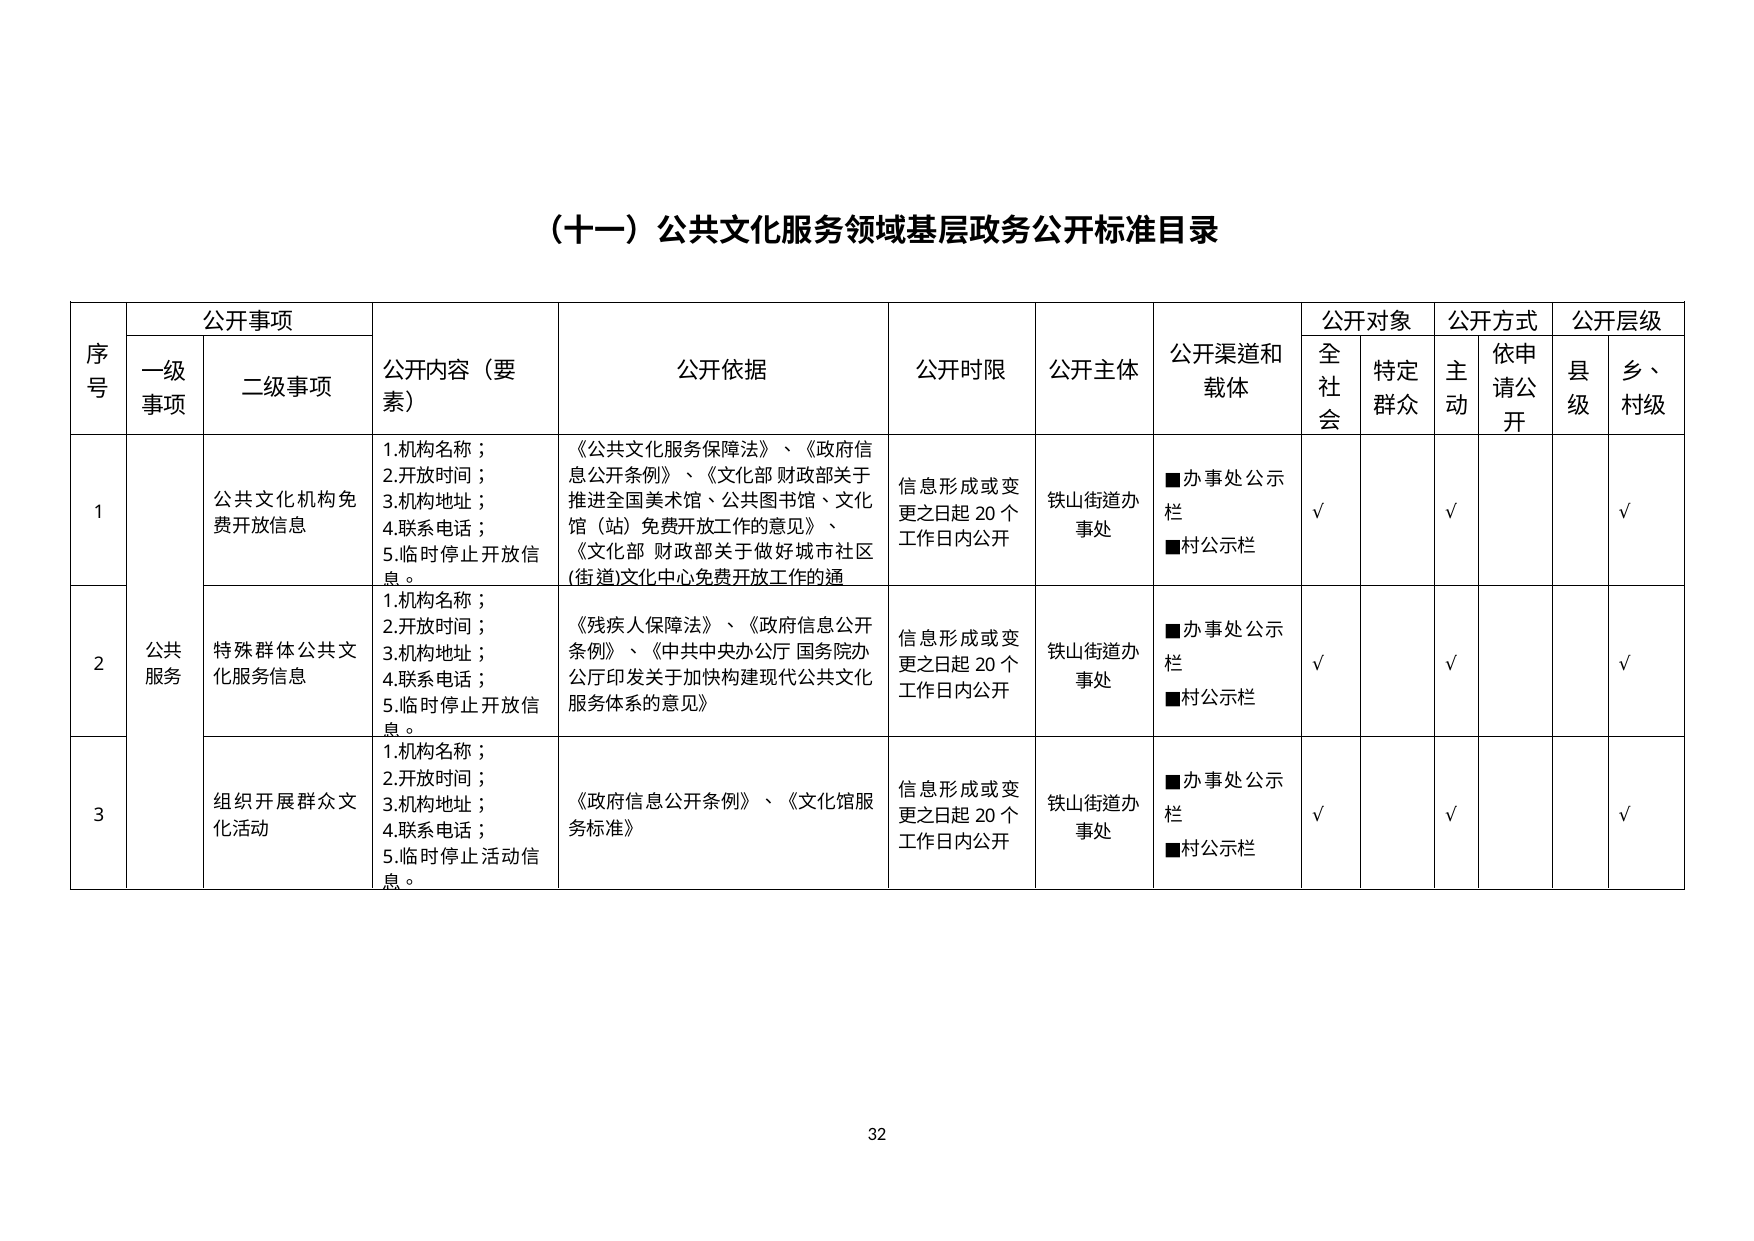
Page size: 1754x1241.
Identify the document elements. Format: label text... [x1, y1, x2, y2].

table_cell [1479, 586, 1552, 736]
table_cell 公共 服务 [127, 435, 203, 888]
table_cell 铁山街道办 事处 [1036, 737, 1153, 888]
table_cell [1479, 435, 1552, 585]
table_cell 1.机构名称； 2.开放时间； 3.机构地址； 4.联系电话； 5.临时停止活动信 息。 [373, 737, 558, 888]
table_header 公开层级 [1553, 303, 1684, 335]
text （十一）公共文化服务领域基层政务公开标准目录 [532, 208, 1754, 251]
table_cell √ [1609, 435, 1684, 585]
table_cell [1553, 737, 1608, 888]
table_cell [1479, 737, 1552, 888]
table_cell [1361, 737, 1434, 888]
table_cell 《公共文化服务保障法》、《政府信息公开条例》、《文化部 财政部关于推进全国美术馆、公共图书馆、文化馆（站）免费开放工作的意见》、《文化部 财政部关于做好城市社区(街道)文化中心免费开放工作的通知》 [559, 435, 888, 585]
table_cell 组织开展群众文 化活动 [204, 737, 372, 888]
table_cell √ [1435, 435, 1478, 585]
table_cell 二级事项 [204, 336, 372, 434]
table_cell 1.机构名称； 2.开放时间； 3.机构地址； 4.联系电话； 5.临时停止开放信 息。 [373, 586, 558, 736]
table_cell [1553, 586, 1608, 736]
table_header 序 号 [71, 303, 126, 434]
table_header 公开对象 [1302, 303, 1434, 335]
table_header 公开事项 [127, 303, 372, 335]
table_cell 公共文化机构免 费开放信息 [204, 435, 372, 585]
table_cell √ [1302, 586, 1360, 736]
table_cell 2 [71, 586, 126, 736]
table_cell 铁山街道办 事处 [1036, 586, 1153, 736]
table_cell 全社会 [1302, 336, 1360, 434]
table_header 公开时限 [889, 303, 1035, 434]
table_cell ■办事处公示栏 ■村公示栏 [1154, 586, 1301, 736]
table_cell 《残疾人保障法》、《政府信息公开条例》、《中共中央办公厅 国务院办公厅印发关于加快构建现代公共文化服务体系的意见》 [559, 586, 888, 736]
table_cell 特殊群体公共文 化服务信息 [204, 586, 372, 736]
table_cell √ [1435, 737, 1478, 888]
table_cell √ [1435, 586, 1478, 736]
table_cell 信息形成或变更之日起 20 个工作日内公开 [889, 586, 1035, 736]
table_header 公开方式 [1435, 303, 1552, 335]
table_cell 1.机构名称； 2.开放时间； 3.机构地址； 4.联系电话； 5.临时停止开放信 息。 [373, 435, 558, 585]
table_cell [1361, 586, 1434, 736]
table_header 公开依据 [559, 303, 888, 434]
table_cell √ [1302, 737, 1360, 888]
table_cell 《政府信息公开条例》、《文化馆服 务标准》 [559, 737, 888, 888]
table_cell 信息形成或变更之日起 20 个工作日内公开 [889, 737, 1035, 888]
text 32 [867, 1123, 1754, 1146]
table_header 公开主体 [1036, 303, 1153, 434]
table_cell √ [1609, 586, 1684, 736]
table_cell 乡、 村级 [1609, 336, 1684, 434]
table_cell [1361, 435, 1434, 585]
table_cell √ [1609, 737, 1684, 888]
table_cell ■办事处公示栏 ■村公示栏 [1154, 737, 1301, 888]
table_cell 信息形成或变更之日起 20 个工作日内公开 [889, 435, 1035, 585]
table_cell 1 [71, 435, 126, 585]
table_cell 3 [71, 737, 126, 888]
table_header 公开内容（要素） [373, 303, 558, 434]
table_cell 主 动 [1435, 336, 1478, 434]
table_cell ■办事处公示 栏 ■村公示栏 [1154, 435, 1301, 585]
table_cell 一级 事项 [127, 336, 203, 434]
table_cell 依申 请公 开 [1479, 336, 1552, 434]
table_cell 铁山街道办 事处 [1036, 435, 1153, 585]
table_cell √ [1302, 435, 1360, 585]
table_cell 县 级 [1553, 336, 1608, 434]
table_cell [1553, 435, 1608, 585]
table_header 公开渠道和 载体 [1154, 303, 1301, 434]
table_cell 特定 群众 [1361, 336, 1434, 434]
